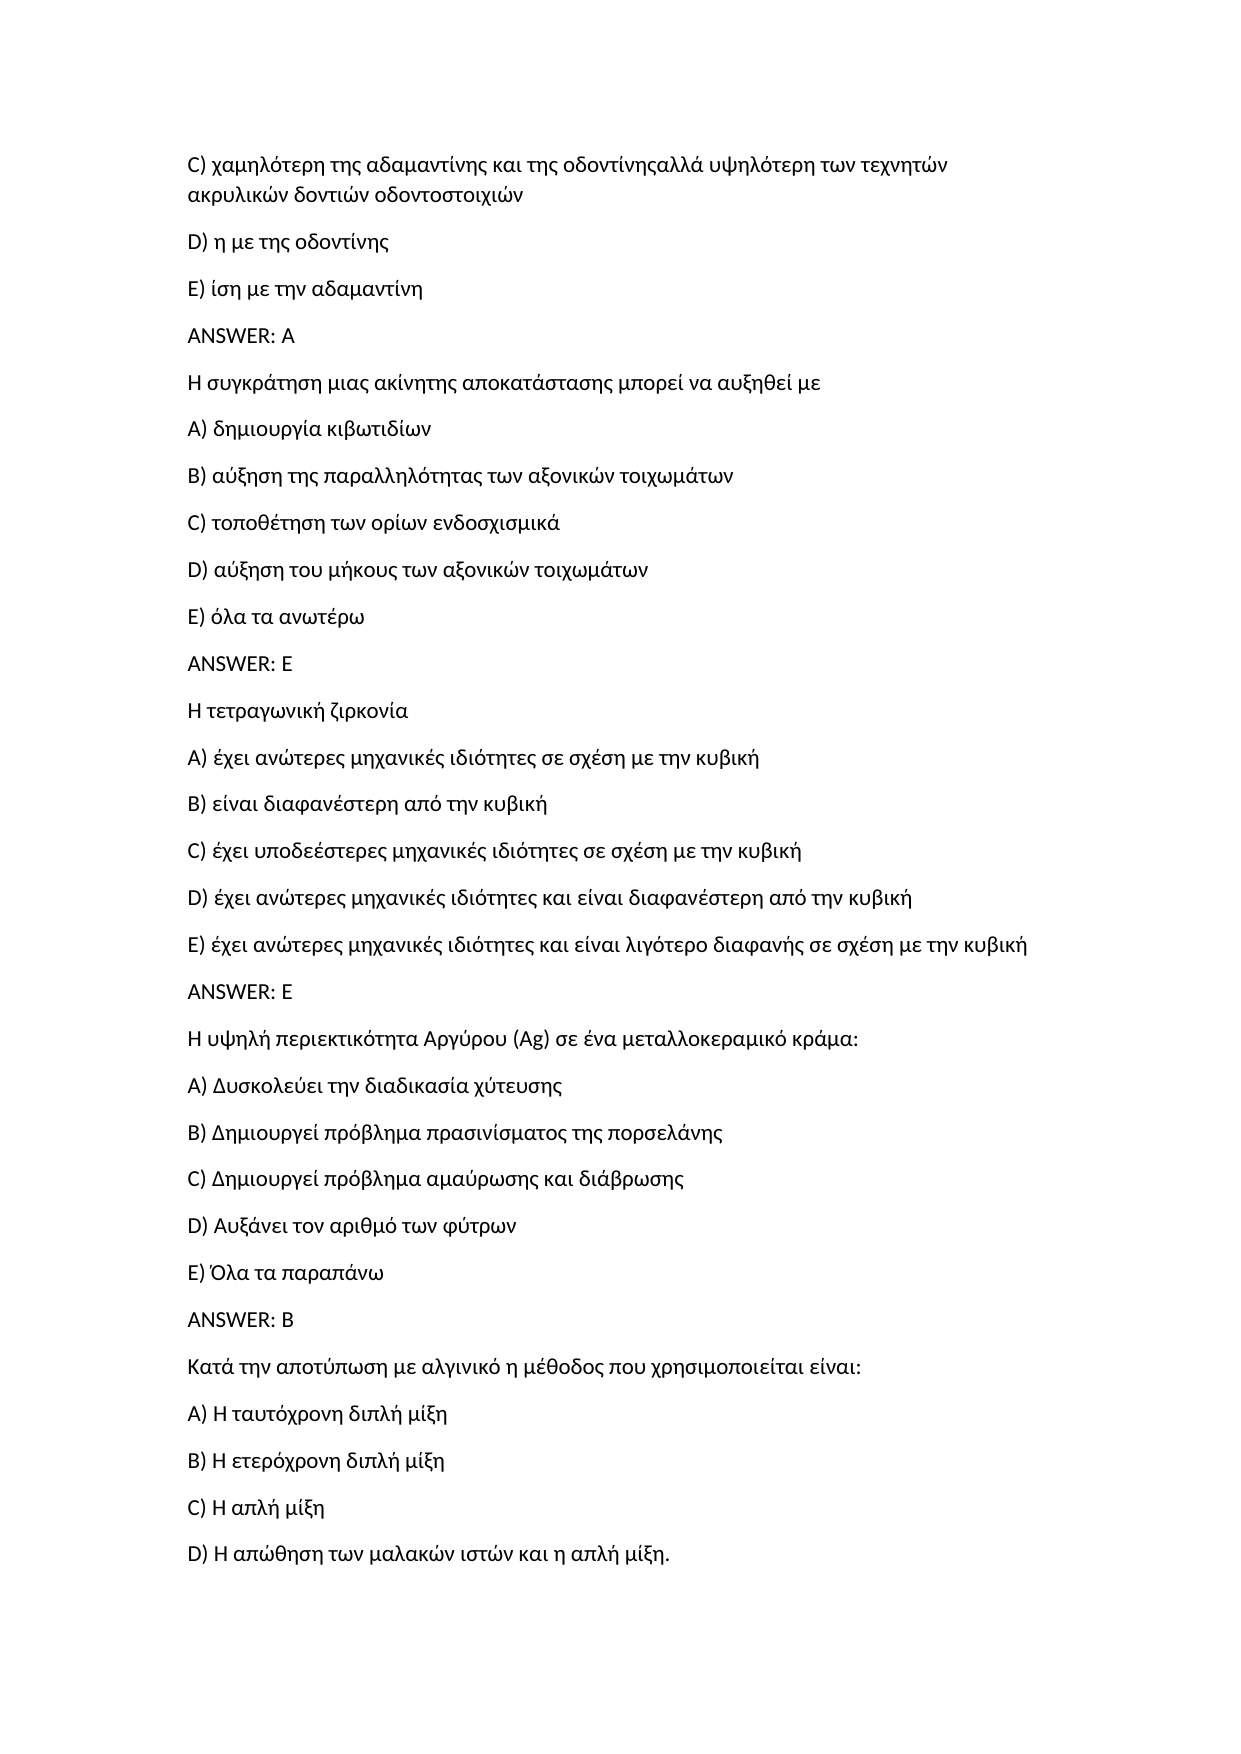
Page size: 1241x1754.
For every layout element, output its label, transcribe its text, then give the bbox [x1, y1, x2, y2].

text C) τοποθέτηση των ορίων ενδοσχισμικά [187, 508, 1053, 536]
text Η συγκράτηση μιας ακίνητης αποκατάστασης μπορεί να αυξηθεί με [187, 368, 1053, 396]
text C) χαμηλότερη της αδαμαντίνης και της οδοντίνηςαλλά υψηλότερη των τεχνητών ακρυλικών δοντιών οδοντοστοιχιών [187, 150, 1053, 208]
text E) ίση με την αδαμαντίνη [187, 274, 1053, 302]
text A) Δυσκολεύει την διαδικασία χύτευσης [187, 1071, 1053, 1099]
text D) αύξηση του μήκους των αξονικών τοιχωμάτων [187, 555, 1053, 583]
text D) η με της οδοντίνης [187, 227, 1053, 255]
text ANSWER: B [187, 1305, 1053, 1333]
text D) Η απώθηση των μαλακών ιστών και η απλή μίξη. [187, 1539, 1053, 1568]
text D) έχει ανώτερες μηχανικές ιδιότητες και είναι διαφανέστερη από την κυβική [187, 883, 1053, 911]
text A) δημιουργία κιβωτιδίων [187, 414, 1053, 443]
text Κατά την αποτύπωση με αλγινικό η μέθοδος που χρησιμοποιείται είναι: [187, 1352, 1053, 1380]
text ANSWER: E [187, 649, 1053, 677]
text E) όλα τα ανωτέρω [187, 602, 1053, 630]
text C) Η απλή μίξη [187, 1493, 1053, 1521]
text D) Αυξάνει τον αριθμό των φύτρων [187, 1211, 1053, 1239]
text B) είναι διαφανέστερη από την κυβική [187, 789, 1053, 818]
text A) Η ταυτόχρονη διπλή μίξη [187, 1399, 1053, 1427]
text Η υψηλή περιεκτικότητα Αργύρου (Ag) σε ένα μεταλλοκεραμικό κράμα: [187, 1024, 1053, 1052]
text ANSWER: E [187, 977, 1053, 1005]
text ANSWER: A [187, 321, 1053, 349]
text B) Η ετερόχρονη διπλή μίξη [187, 1446, 1053, 1474]
text C) έχει υποδεέστερες μηχανικές ιδιότητες σε σχέση με την κυβική [187, 836, 1053, 864]
text A) έχει ανώτερες μηχανικές ιδιότητες σε σχέση με την κυβική [187, 743, 1053, 771]
text B) αύξηση της παραλληλότητας των αξονικών τοιχωμάτων [187, 461, 1053, 489]
text E) Όλα τα παραπάνω [187, 1258, 1053, 1286]
text E) έχει ανώτερες μηχανικές ιδιότητες και είναι λιγότερο διαφανής σε σχέση με την κυβική [187, 930, 1053, 958]
text Η τετραγωνική ζιρκονία [187, 696, 1053, 724]
text C) Δημιουργεί πρόβλημα αμαύρωσης και διάβρωσης [187, 1164, 1053, 1193]
text B) Δημιουργεί πρόβλημα πρασινίσματος της πορσελάνης [187, 1118, 1053, 1146]
